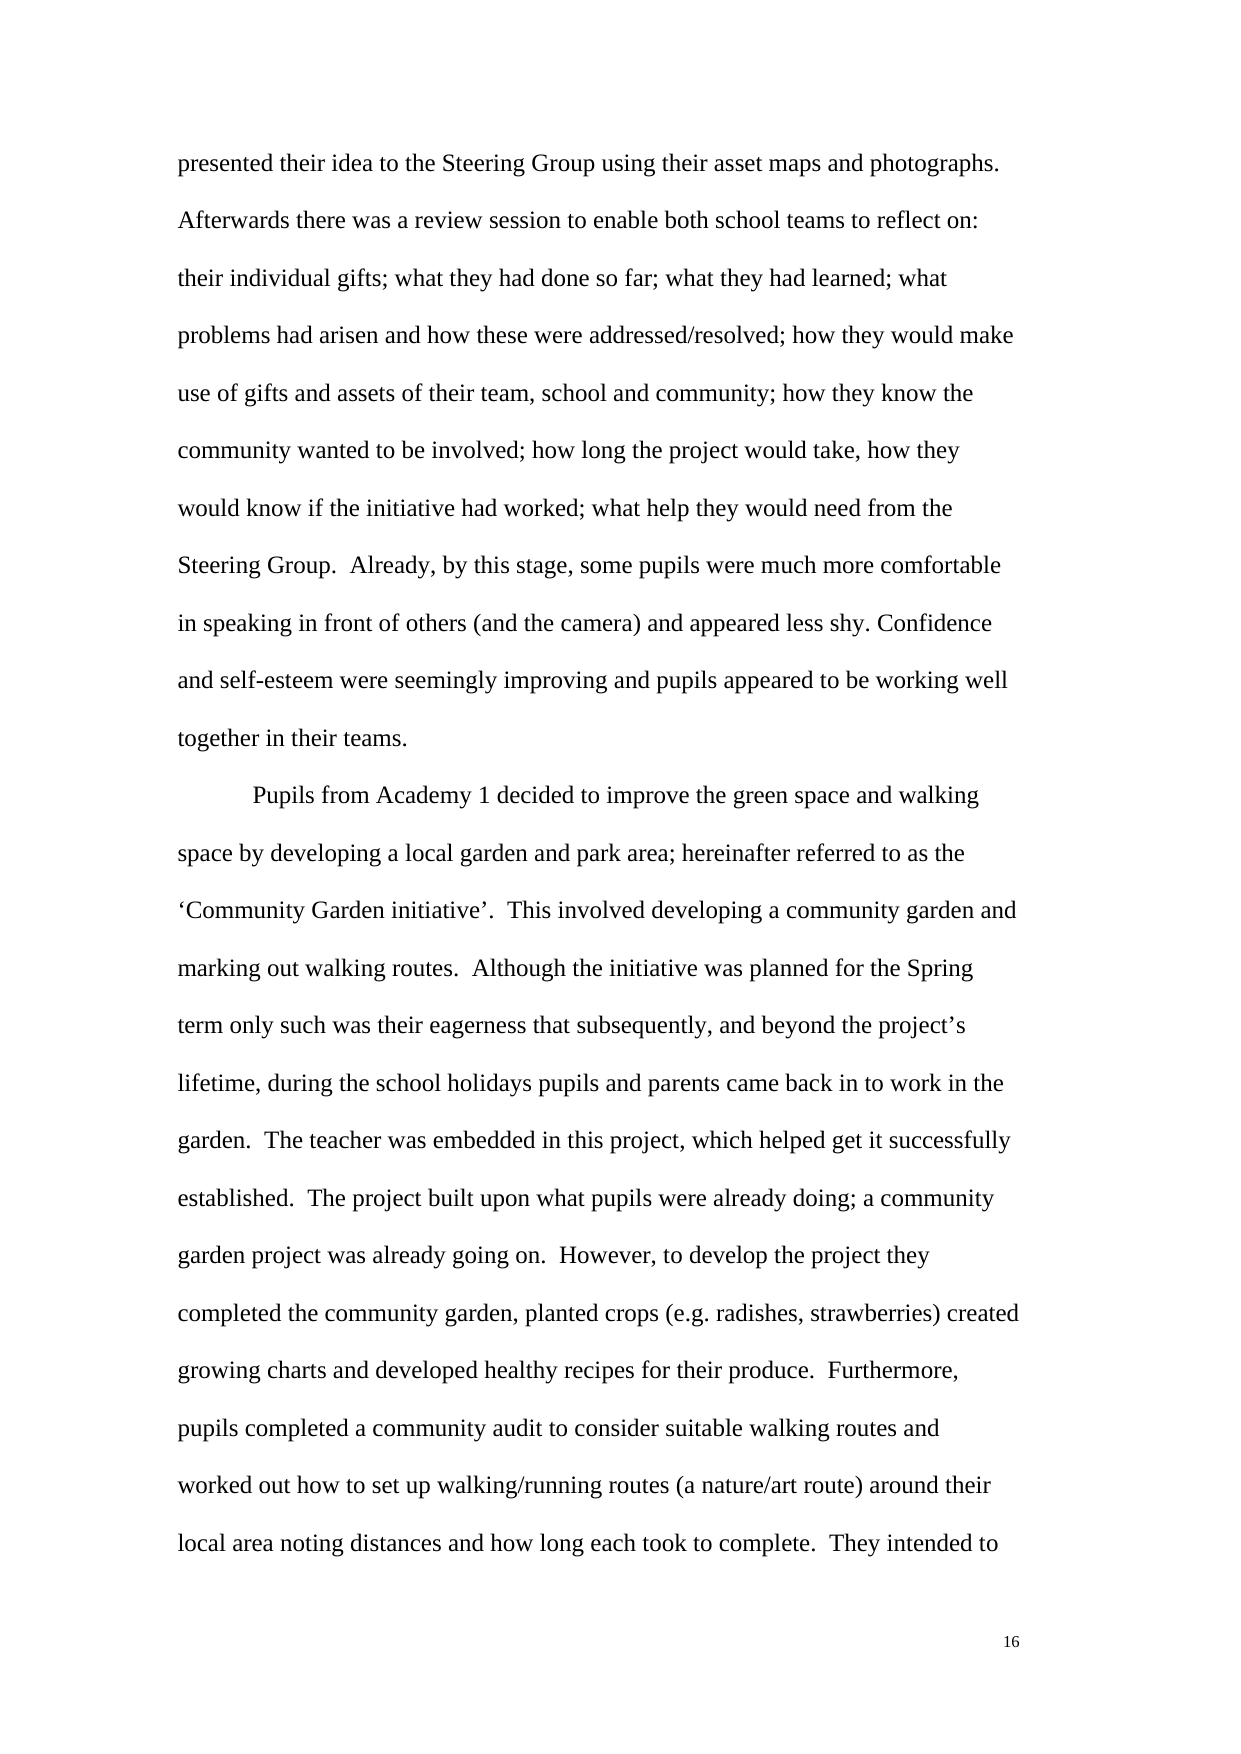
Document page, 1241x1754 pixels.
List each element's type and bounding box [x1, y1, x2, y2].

text [177, 780, 1019, 1556]
text [177, 148, 1019, 751]
